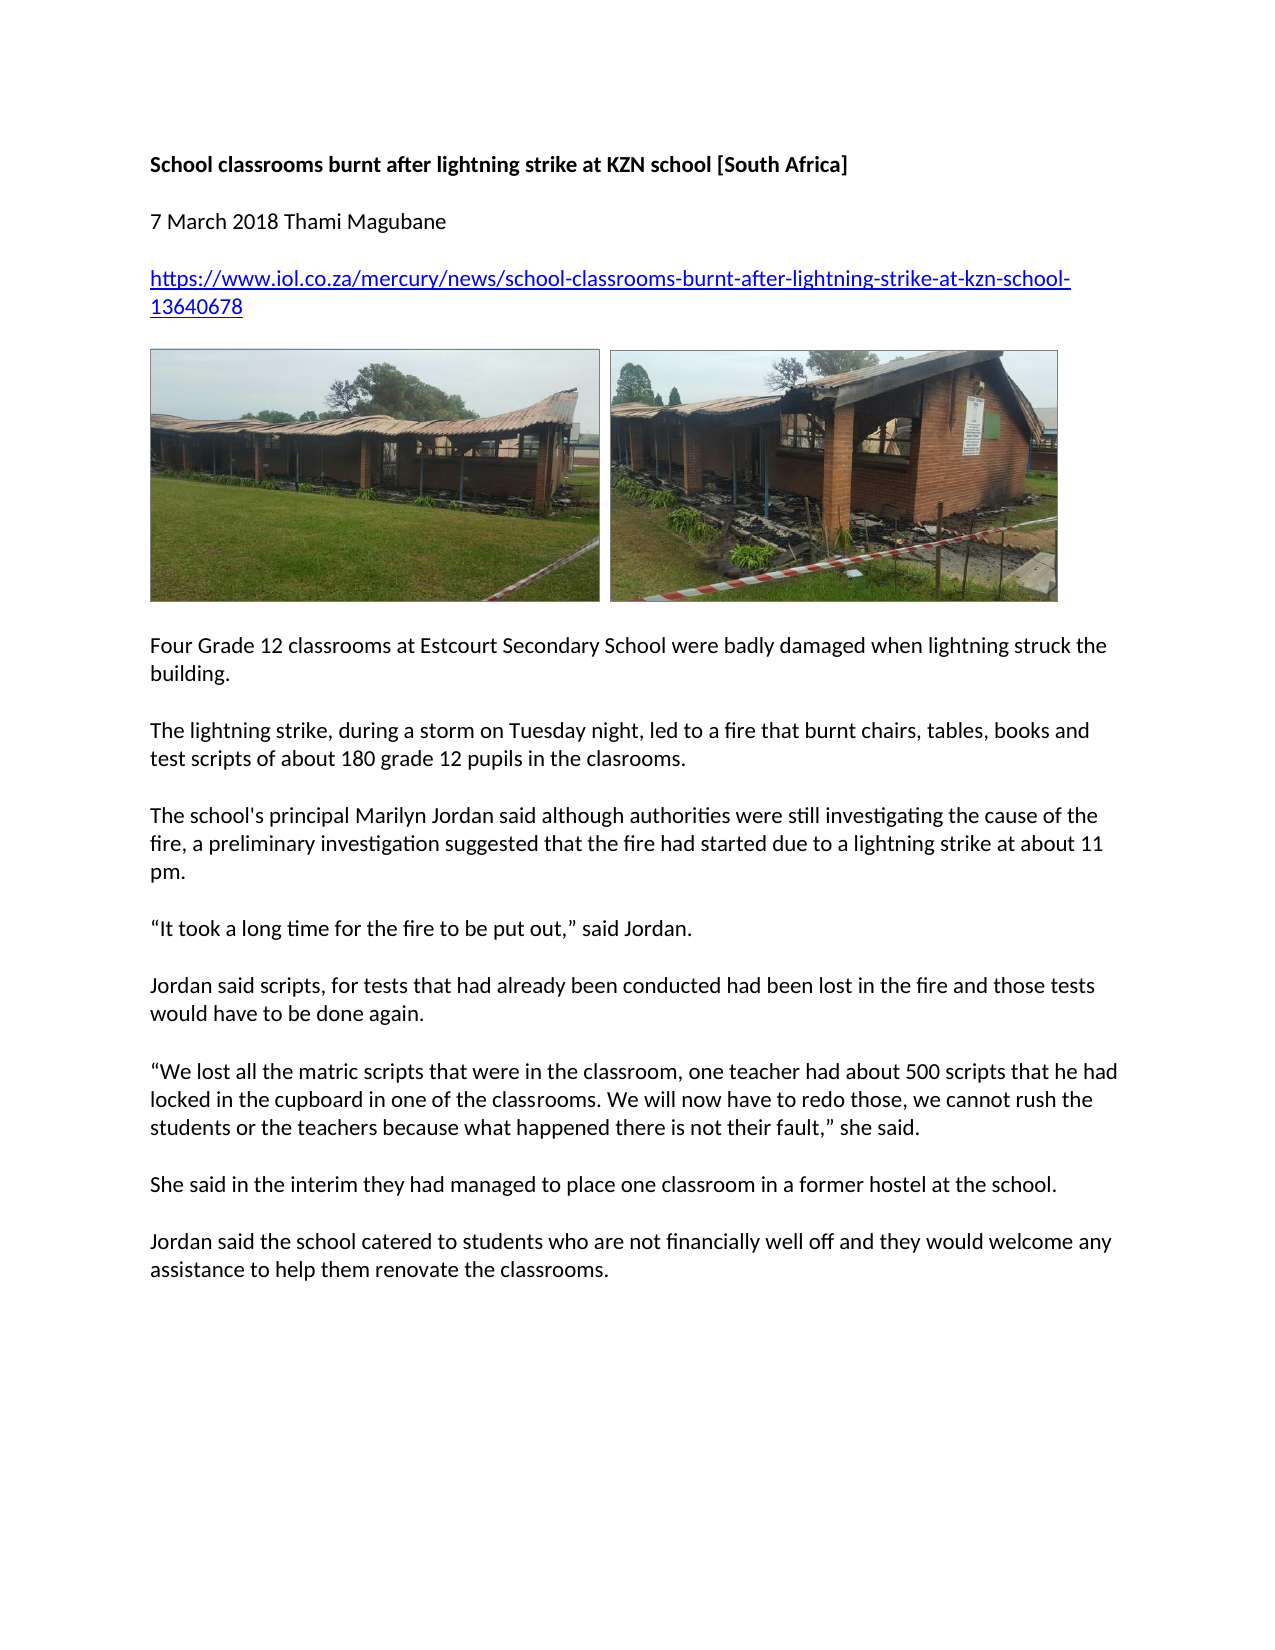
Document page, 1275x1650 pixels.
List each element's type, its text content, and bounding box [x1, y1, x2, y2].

text Jordan said the school catered to students who are not financially well off and they would welcome any assistance to help them renovate the classrooms. [150, 1227, 1125, 1283]
text 7 March 2018 Thami Magubane [150, 207, 1125, 235]
text “We lost all the matric scripts that were in the classroom, one teacher had about 500 scripts that he had locked in the cupboard in one of the classrooms. We will now have to redo those, we cannot rush the students or the teachers because what happened there is not their fault,” she said. [150, 1057, 1125, 1141]
text She said in the interim they had managed to place one classroom in a former hostel at the school. [150, 1170, 1125, 1198]
text https://www.iol.co.za/mercury/news/school-classrooms-burnt-after-lightning-strike-at-kzn-school-13640678 [150, 264, 1125, 320]
text The school's principal Marilyn Jordan said although authorities were still investigating the cause of the fire, a preliminary investigation suggested that the fire had started due to a lightning strike at about 11 pm. [150, 801, 1125, 885]
picture [611, 351, 1057, 601]
text The lightning strike, during a storm on Tuesday night, led to a fire that burnt chairs, tables, books and test scripts of about 180 grade 12 pupils in the clasrooms. [150, 716, 1125, 772]
text Jordan said scripts, for tests that had already been conducted had been lost in the fire and those tests would have to be done again. [150, 972, 1125, 1028]
text Four Grade 12 classrooms at Estcourt Secondary School were badly damaged when lightning struck the building. [150, 631, 1125, 687]
text School classrooms burnt after lightning strike at KZN school [South Africa] [150, 150, 1125, 178]
text “It took a long time for the fire to be put out,” said Jordan. [150, 914, 1125, 942]
picture [151, 350, 599, 601]
